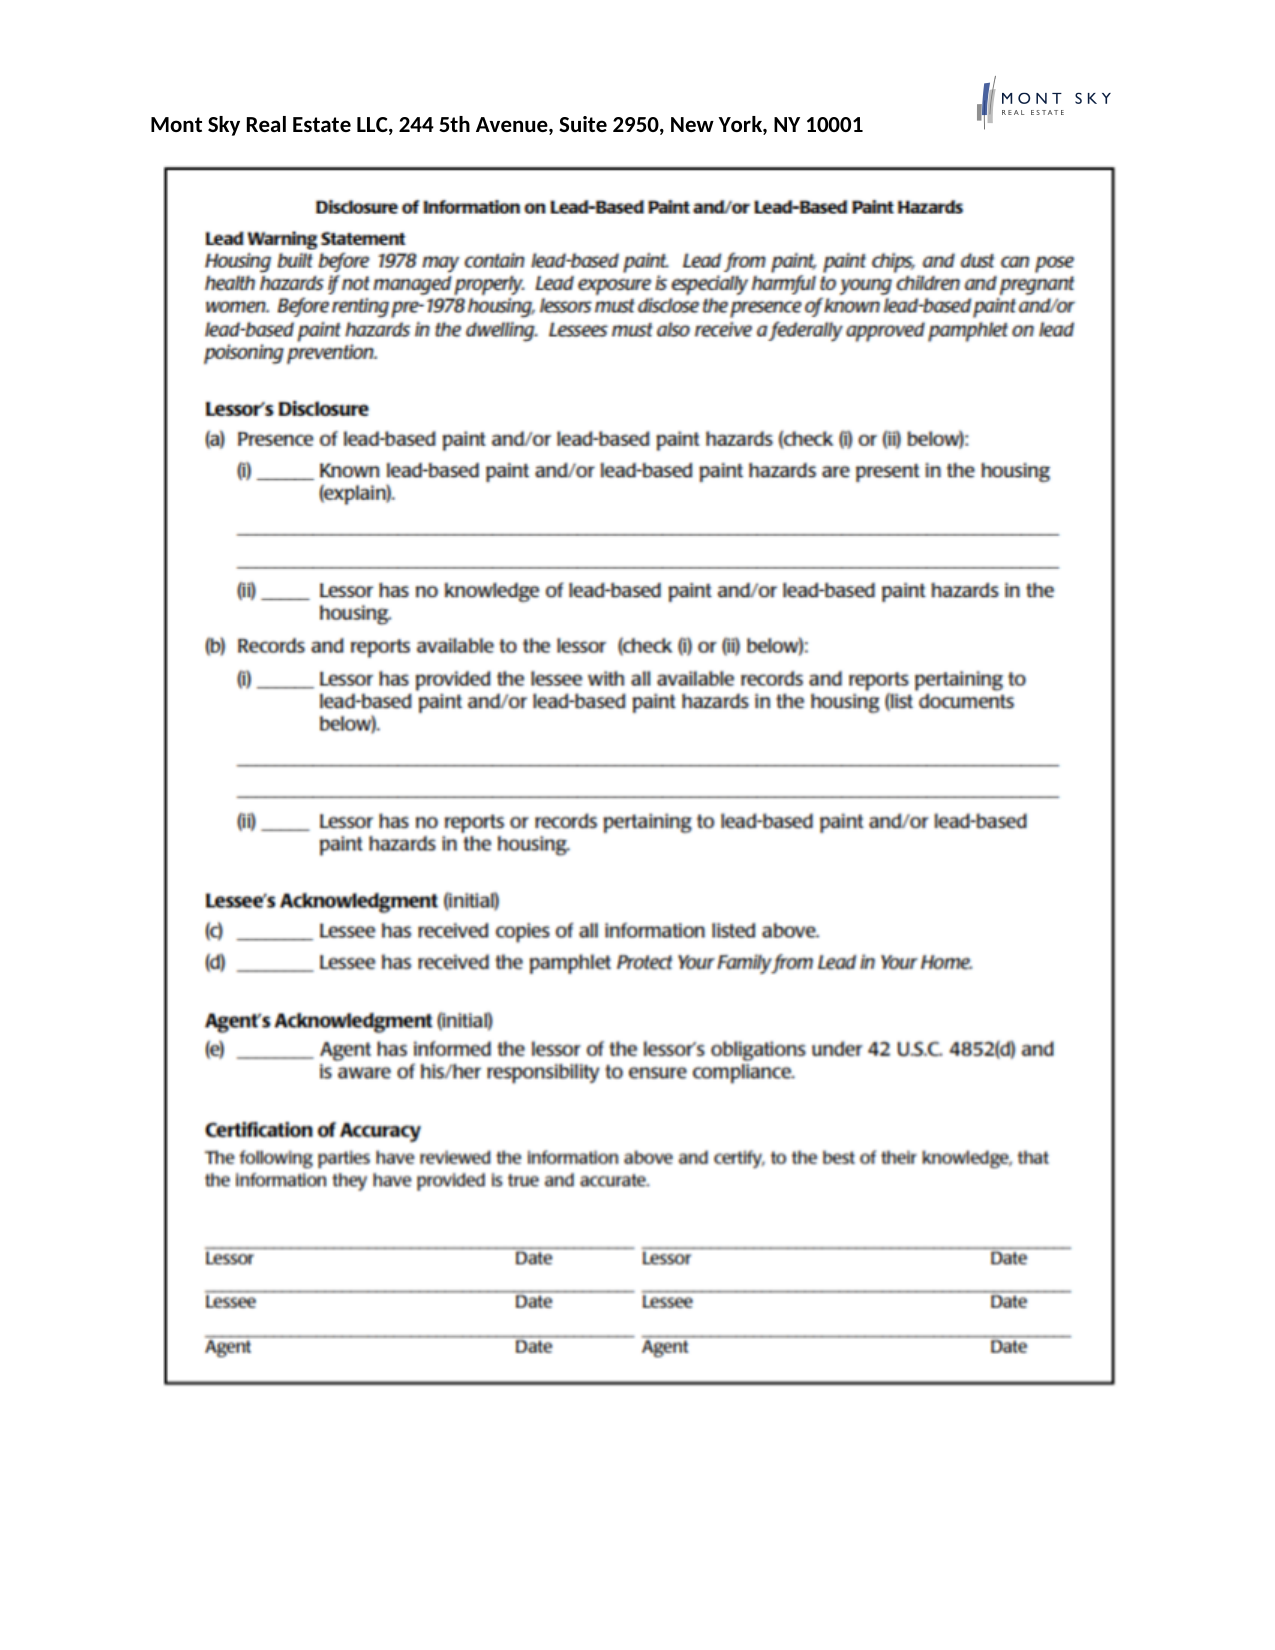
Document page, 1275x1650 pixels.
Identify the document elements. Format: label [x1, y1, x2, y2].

picture [975, 75, 1112, 133]
picture [150, 157, 1125, 1393]
